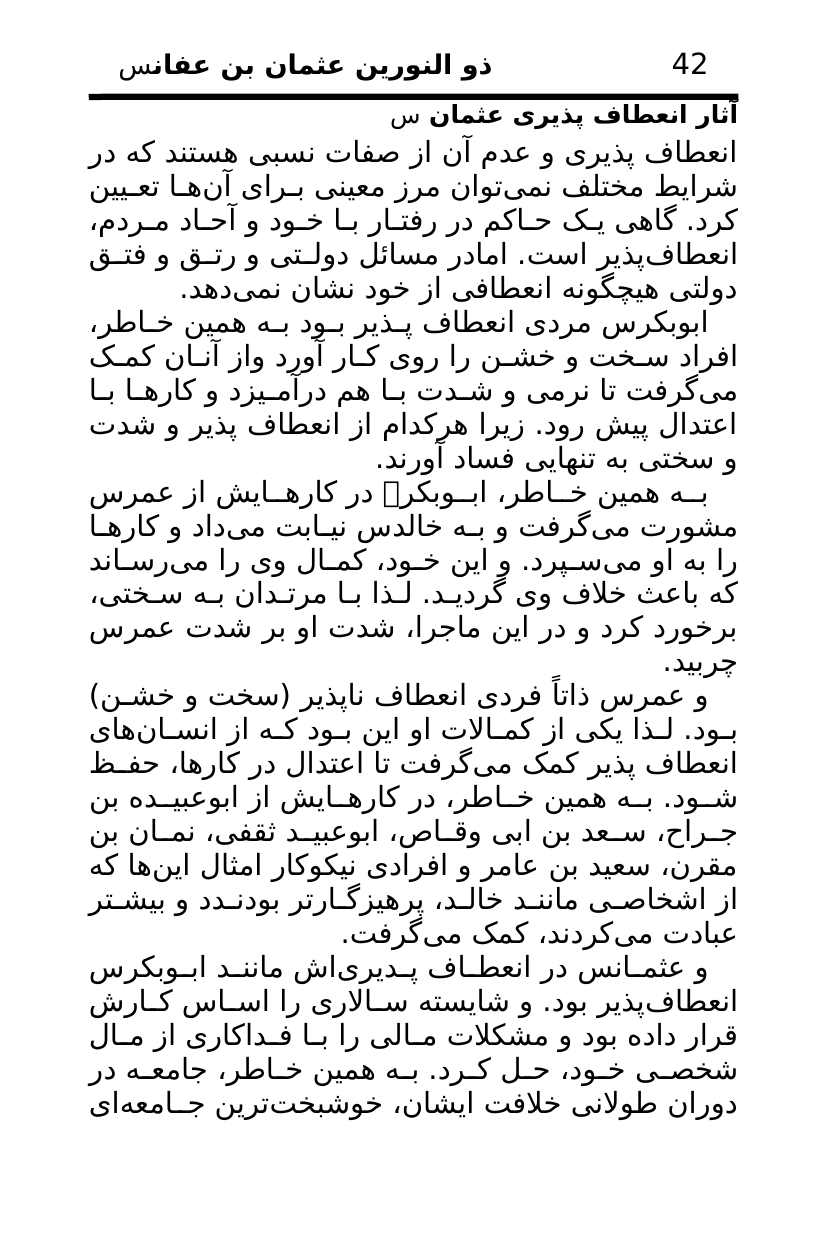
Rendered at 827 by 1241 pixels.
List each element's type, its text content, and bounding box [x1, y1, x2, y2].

text آثار انعطاف پذیری عثمان‌ س [89, 100, 738, 129]
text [89, 950, 738, 1120]
text ابوبکرس مردی انعطاف پذیر بود به همین خاطر، افراد سخت و خشن را روی کار آورد واز آنان کمک می‌گرفت تا نرمی و شدت با هم درآمیزد و کارها با اعتدال پیش رود. زیرا هرکدام از انعطاف پذیر و شدت و سختی به تنهایی فساد آورند. [89, 305, 738, 475]
text انعطاف پذیری و عدم آن از صفات نسبی هستند که در شرایط مختلف نمی‌توان مرز معینی برای آن‌ها تعیین کرد. گاهی یک حاکم در رفتار با خود و آحاد مردم، انعطاف‌پذیر است. امادر مسائل دولتی و رتق و فتق دولتی هیچگونه انعطافی از خود نشان نمی‌دهد. [89, 135, 738, 305]
text و عمرس ذاتاً فردی انعطاف ناپذیر (سخت و خشن) بود. لذا یکی از کمالات او این بود که از انسان‌های انعطاف پذیر کمک می‌گرفت تا اعتدال در کارها، حفظ شود. به همین خاطر، در کارهایش از ابوعبیده بن جراح، سعد بن ابی وقاص، ابوعبید ثقفی، نمان بن مقرن، سعید بن عامر و افرادی نیکوکار امثال این‌ها که از اشخاصی مانند خالد، پرهیزگارتر بودندد و بیشتر عبادت می‌کردند، کمک می‌گرفت. [89, 679, 738, 950]
text به همین خاطر، ابوبکر در کارهایش از عمرس مشورت می‌گرفت و به خالدس نیابت می‌داد و کارها را به او می‌سپرد. و این خود، کمال وی را می‌رساند که باعث خلاف وی گردید. لذا با مرتدان به سختی، برخورد کرد و در این ماجرا، شدت او بر شدت عمرس چربید. [89, 475, 738, 679]
